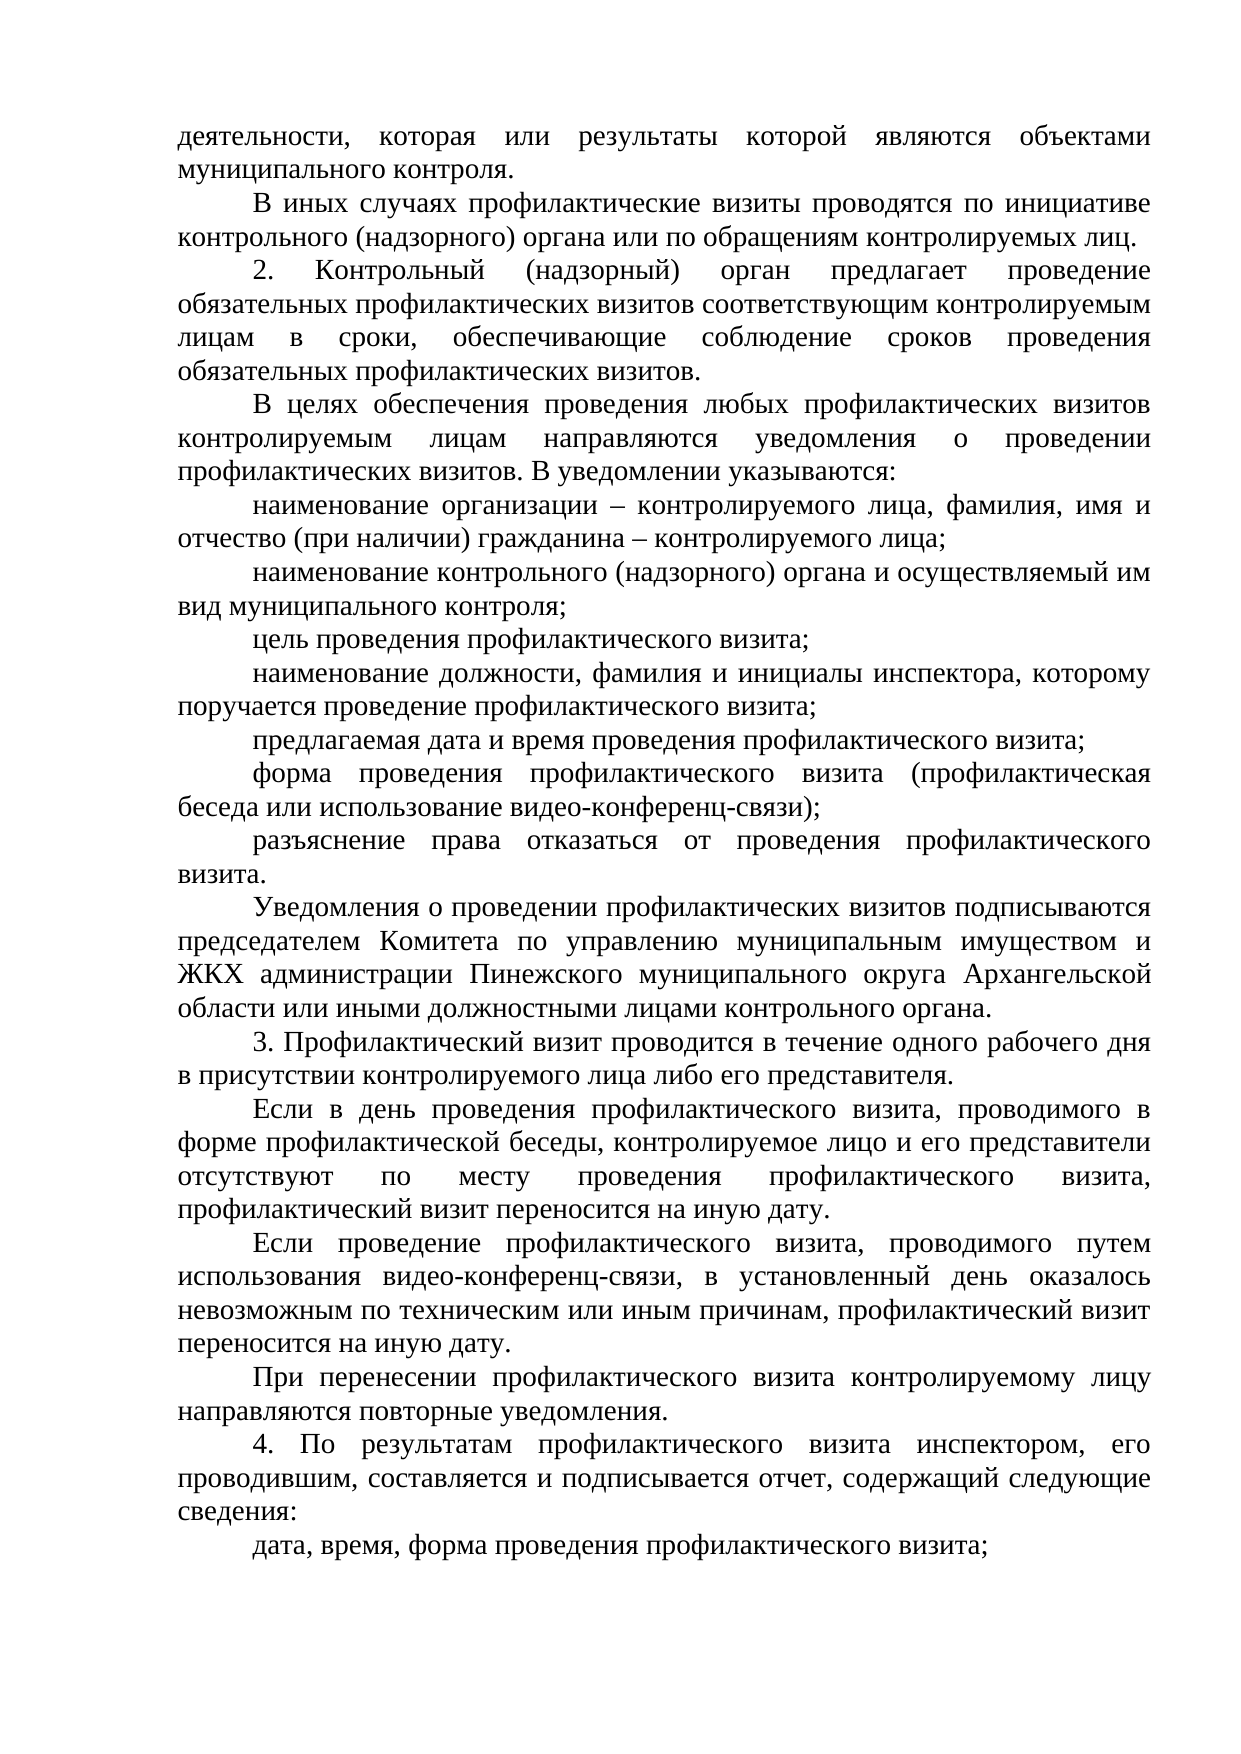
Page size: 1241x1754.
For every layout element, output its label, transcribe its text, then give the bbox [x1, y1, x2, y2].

text наименование должности, фамилия и инициалы инспектора, которому поручается проведение профилактического визита; [177, 655, 1152, 722]
text Если проведение профилактического визита, проводимого путем использования видео-конференц-связи, в установленный день оказалось невозможным по техническим или иным причинам, профилактический визит переносится на иную дату. [177, 1225, 1152, 1359]
text 2. Контрольный (надзорный) орган предлагает проведение обязательных профилактических визитов соответствующим контролируемым лицам в сроки, обеспечивающие соблюдение сроков проведения обязательных профилактических визитов. [177, 252, 1152, 386]
text форма проведения профилактического визита (профилактическая беседа или использование видео-конференц-связи); [177, 755, 1152, 822]
text Если в день проведения профилактического визита, проводимого в форме профилактической беседы, контролируемое лицо и его представители отсутствуют по месту проведения профилактического визита, профилактический визит переносится на иную дату. [177, 1091, 1152, 1225]
text разъяснение права отказаться от проведения профилактического визита. [177, 822, 1152, 889]
text В целях обеспечения проведения любых профилактических визитов контролируемым лицам направляются уведомления о проведении профилактических визитов. В уведомлении указываются: [177, 386, 1152, 487]
text Уведомления о проведении профилактических визитов подписываются председателем Комитета по управлению муниципальным имуществом и ЖКХ администрации Пинежского муниципального округа Архангельской области или иными должностными лицами контрольного органа. [177, 889, 1152, 1024]
text цель проведения профилактического визита; [177, 621, 1152, 655]
text дата, время, форма проведения профилактического визита; [177, 1527, 1152, 1560]
text наименование контрольного (надзорного) органа и осуществляемый им вид муниципального контроля; [177, 554, 1152, 621]
text предлагаемая дата и время проведения профилактического визита; [177, 722, 1152, 755]
text наименование организации – контролируемого лица, фамилия, имя и отчество (при наличии) гражданина – контролируемого лица; [177, 487, 1152, 554]
text При перенесении профилактического визита контролируемому лицу направляются повторные уведомления. [177, 1359, 1152, 1426]
text В иных случаях профилактические визиты проводятся по инициативе контрольного (надзорного) органа или по обращениям контролируемых лиц. [177, 185, 1152, 252]
text 3. Профилактический визит проводится в течение одного рабочего дня в присутствии контролируемого лица либо его представителя. [177, 1024, 1152, 1091]
text 4. По результатам профилактического визита инспектором, его проводившим, составляется и подписывается отчет, содержащий следующие сведения: [177, 1426, 1152, 1527]
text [177, 118, 1152, 185]
